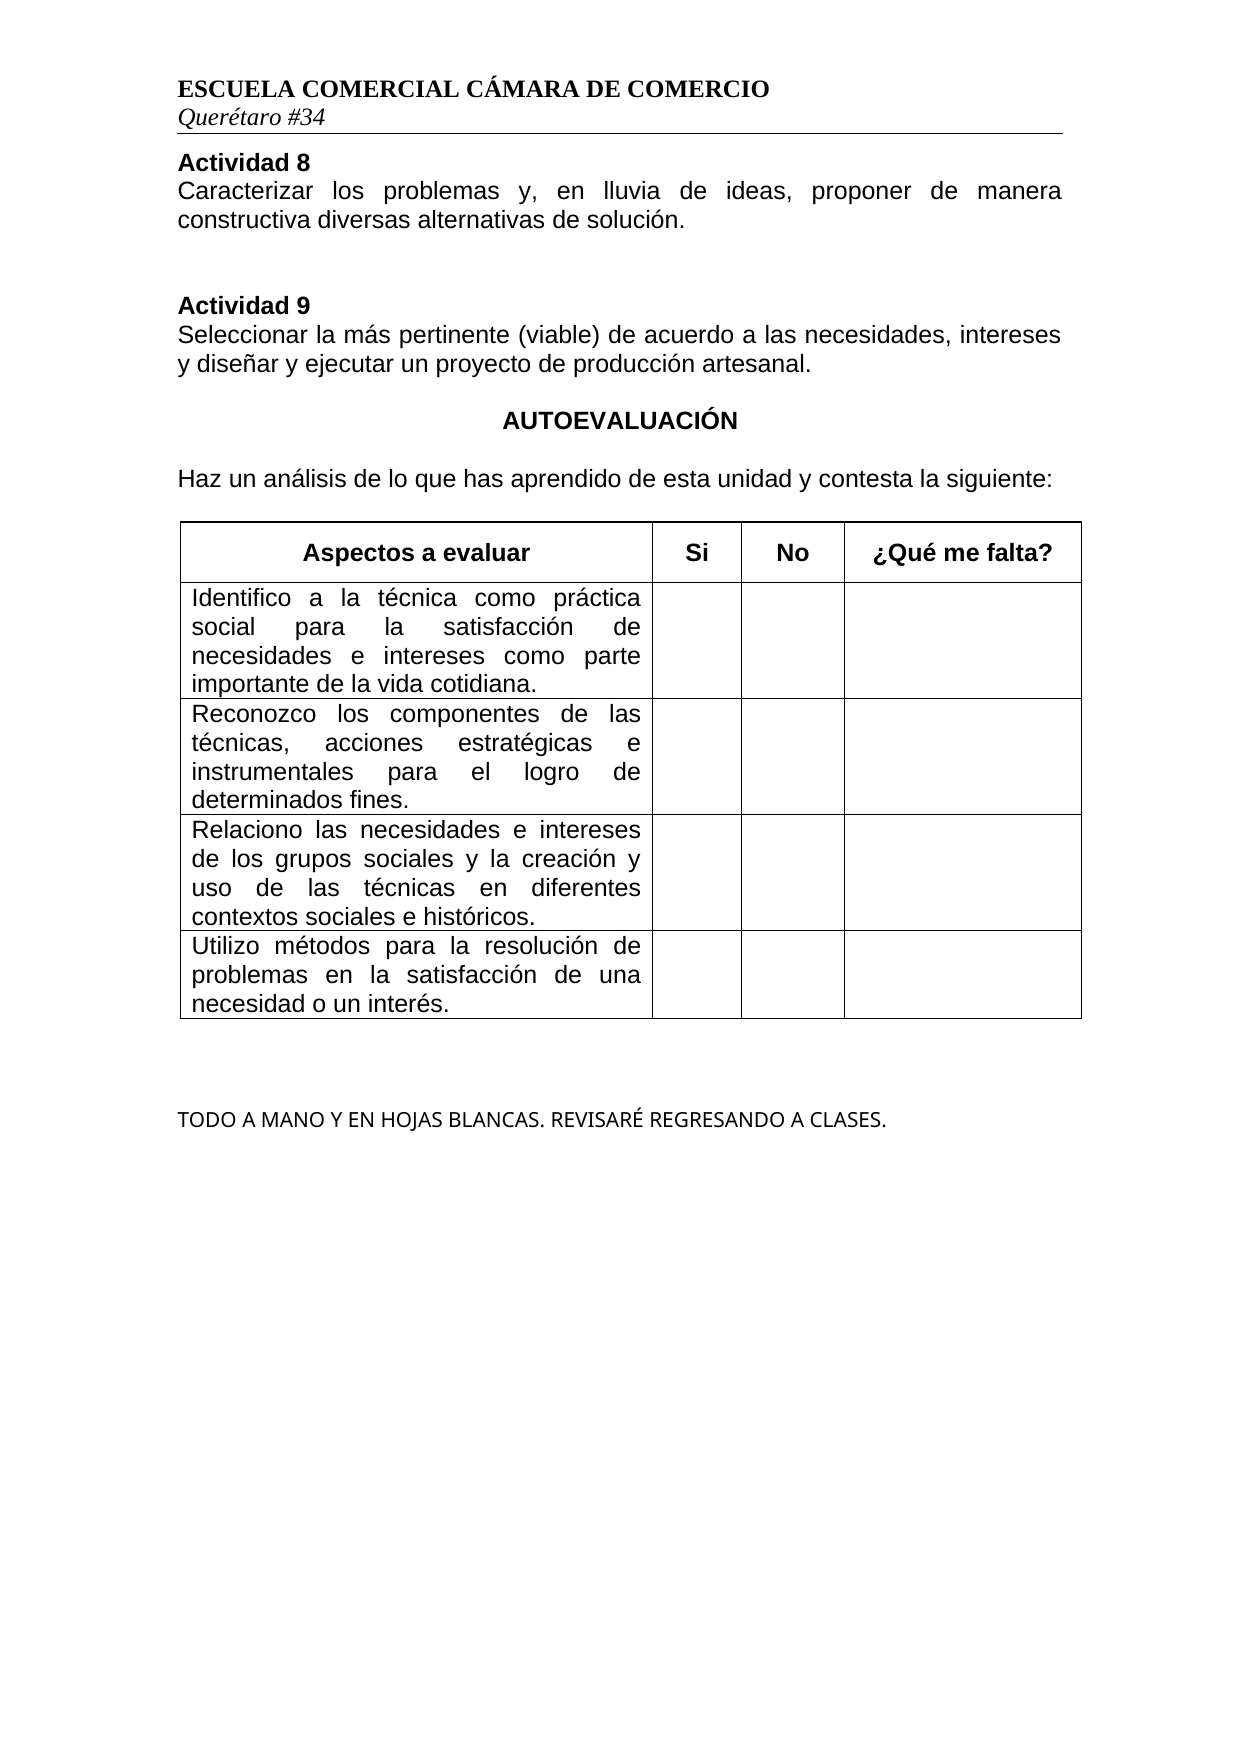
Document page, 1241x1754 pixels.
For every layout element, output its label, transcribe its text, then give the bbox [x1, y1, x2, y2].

table_cell [653, 583, 741, 698]
table_cell [653, 931, 741, 1018]
text Actividad 8 [177, 148, 1063, 176]
table_cell [845, 583, 1081, 698]
text AUTOEVALUACIÓN [177, 406, 1063, 435]
text Caracterizar los problemas y, en lluvia de ideas, proponer de manera constructiva diversas alternativas de solución. [177, 176, 1063, 234]
table_header No [742, 523, 844, 582]
text Seleccionar la más pertinente (viable) de acuerdo a las necesidades, intereses y diseñar y ejecutar un proyecto de producción artesanal. [177, 320, 1063, 378]
table_header ¿Qué me falta? [845, 523, 1081, 582]
table_cell [845, 815, 1081, 930]
table_header Si [653, 523, 741, 582]
table_cell [742, 583, 844, 698]
text Haz un análisis de lo que has aprendido de esta unidad y contesta la siguiente: [177, 464, 1063, 493]
table_cell Relaciono las necesidades e intereses de los grupos sociales y la creación y uso de las técnicas en diferentes contextos sociales e históricos. [181, 815, 652, 930]
table_cell Reconozco los componentes de las técnicas, acciones estratégicas e instrumentales para el logro de determinados fines. [181, 699, 652, 814]
table_cell [845, 931, 1081, 1018]
table_cell [742, 931, 844, 1018]
text Actividad 9 [177, 291, 1063, 320]
table_header Aspectos a evaluar [181, 523, 652, 582]
text TODO A MANO Y EN HOJAS BLANCAS. REVISARÉ REGRESANDO A CLASES. [177, 1105, 1063, 1133]
table_cell Identifico a la técnica como práctica social para la satisfacción de necesidades e intereses como parte importante de la vida cotidiana. [181, 583, 652, 698]
table_cell [653, 815, 741, 930]
table_cell [845, 699, 1081, 814]
table_cell [653, 699, 741, 814]
table_cell Utilizo métodos para la resolución de problemas en la satisfacción de una necesidad o un interés. [181, 931, 652, 1018]
table_cell [742, 699, 844, 814]
table_cell [742, 815, 844, 930]
